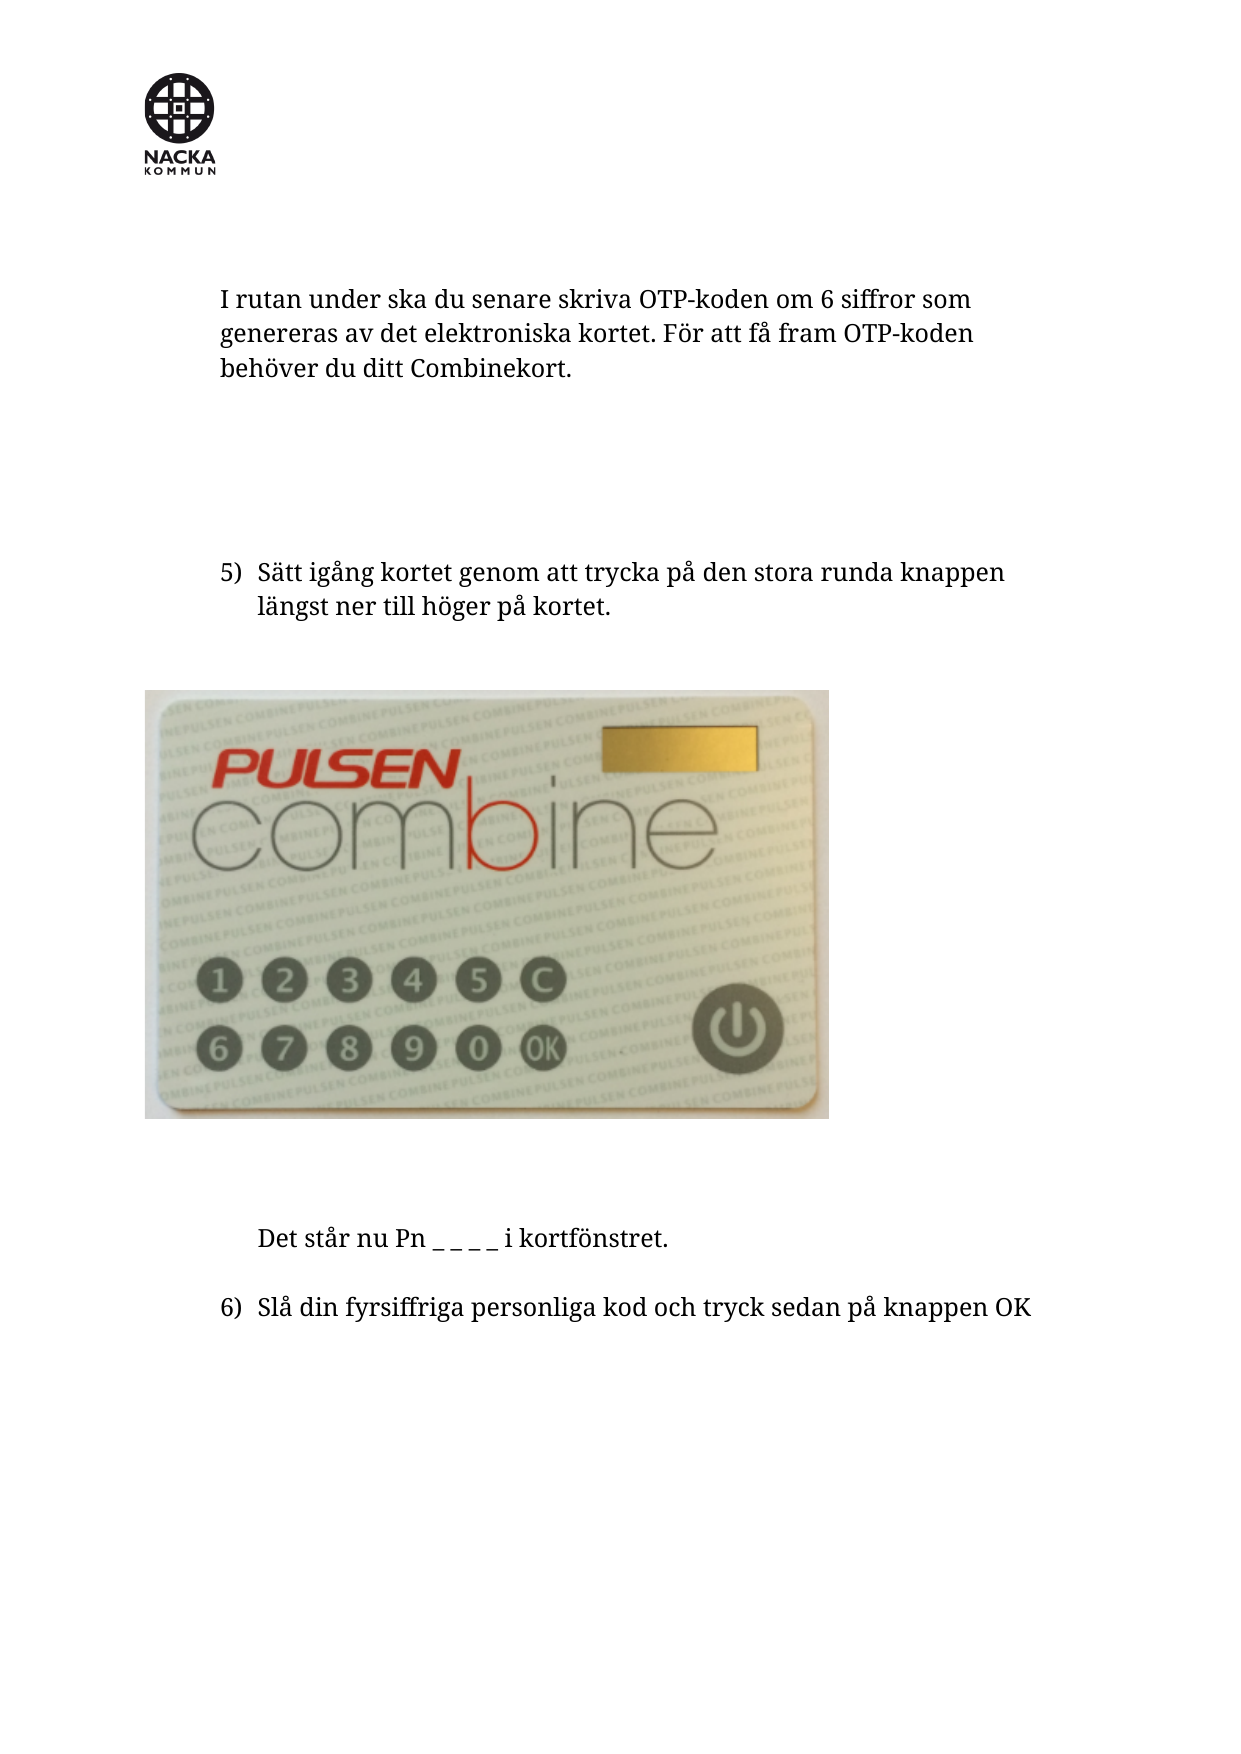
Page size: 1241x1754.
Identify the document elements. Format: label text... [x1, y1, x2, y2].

list Det står nu Pn _ _ _ _ i kortfönstret. [257, 1221, 1036, 1255]
list Slå din fyrsiffriga personliga kod och tryck sedan på knappen OK [220, 1289, 1036, 1323]
list I rutan under ska du senare skriva OTP-koden om 6 siffror som genereras av det elektroniska kortet. För att få fram OTP-koden behöver du ditt Combinekort. [220, 282, 1036, 384]
picture [144, 690, 829, 1119]
picture [144, 73, 216, 175]
list Sätt igång kortet genom att trycka på den stora runda knappen längst ner till höger på kortet. [220, 554, 1036, 623]
